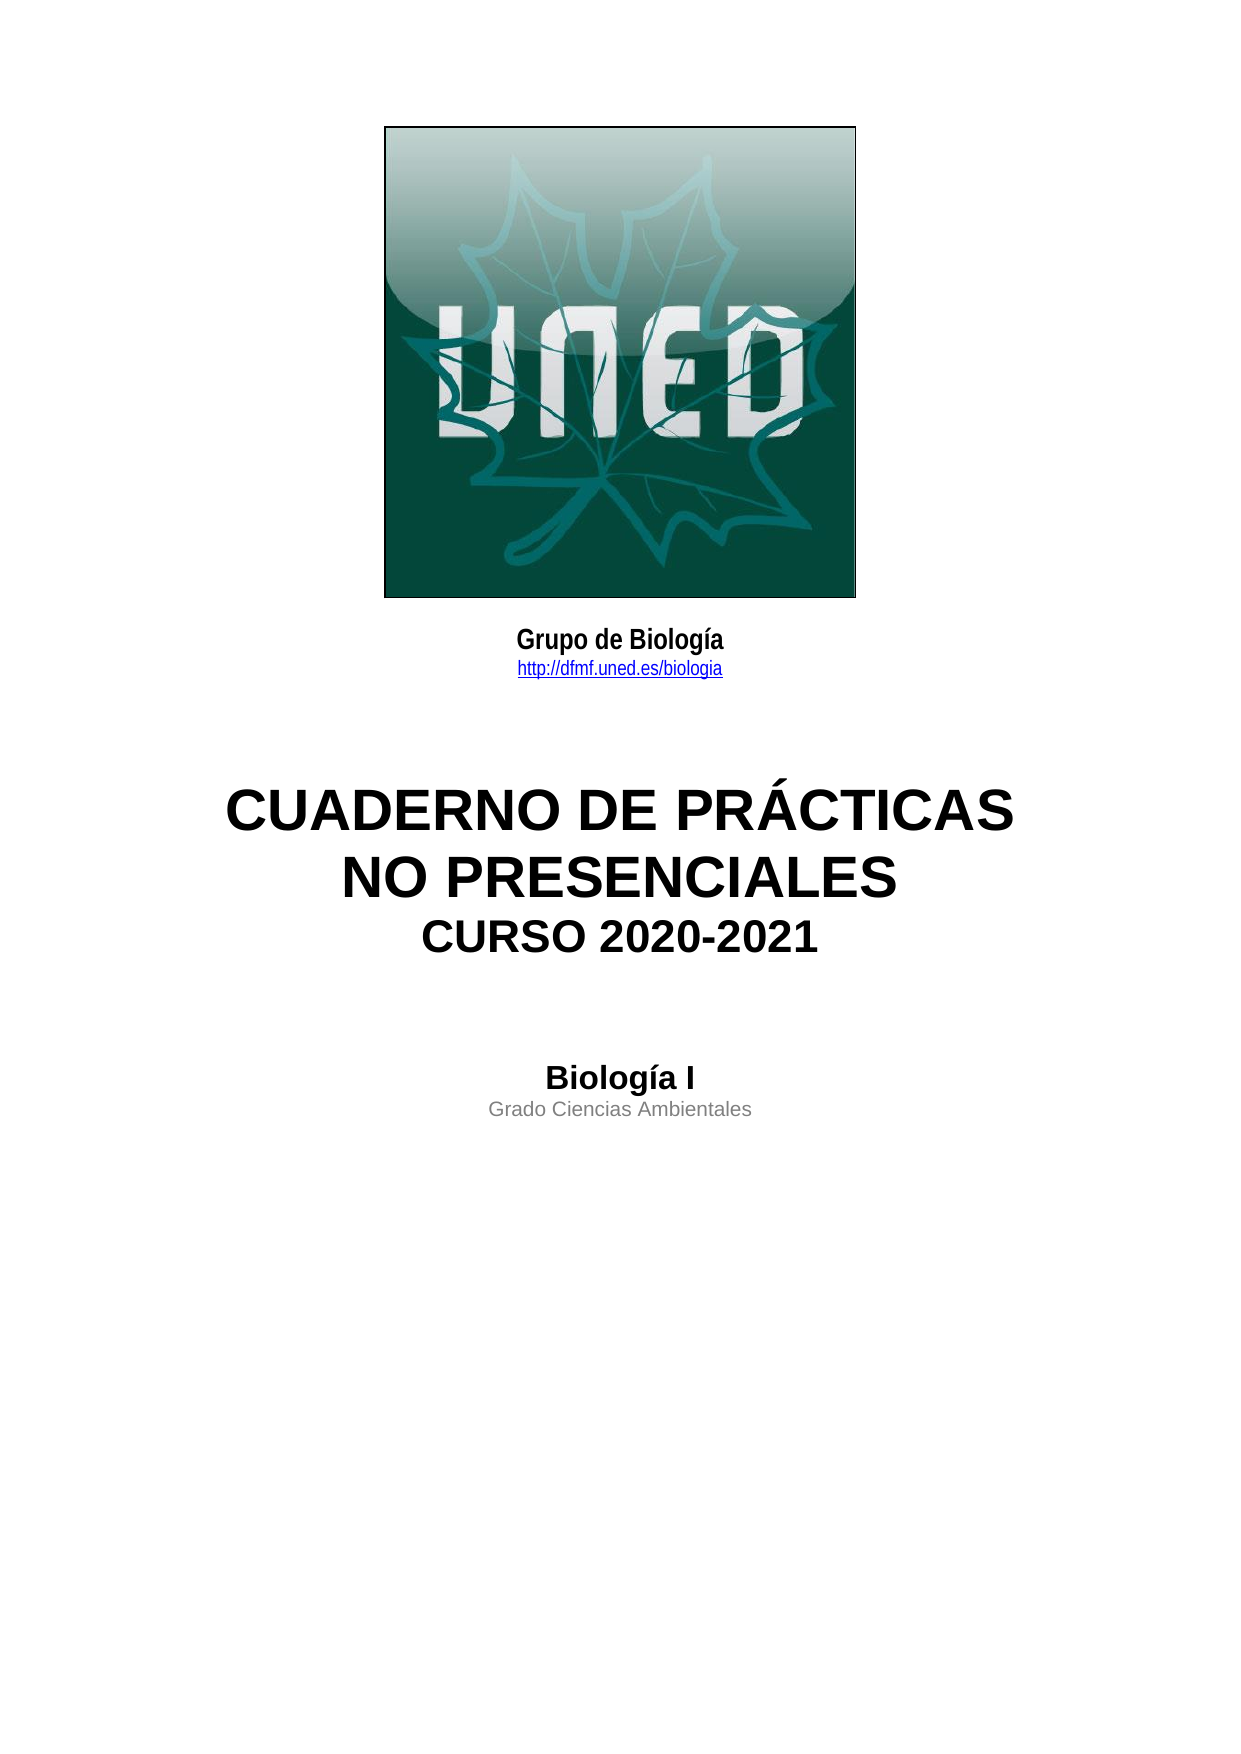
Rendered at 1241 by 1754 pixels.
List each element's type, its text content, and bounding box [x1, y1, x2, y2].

text Grupo de Biología [75, 622, 1165, 656]
picture [386, 128, 855, 597]
text CUADERNO DE PRÁCTICAS [75, 776, 1165, 843]
text Biología I [75, 1058, 1165, 1097]
text http://dfmf.uned.es/biologia [75, 656, 1165, 680]
text CURSO 2020-2021 [75, 910, 1165, 962]
text Grado Ciencias Ambientales [75, 1097, 1165, 1121]
text NO PRESENCIALES [75, 843, 1165, 910]
